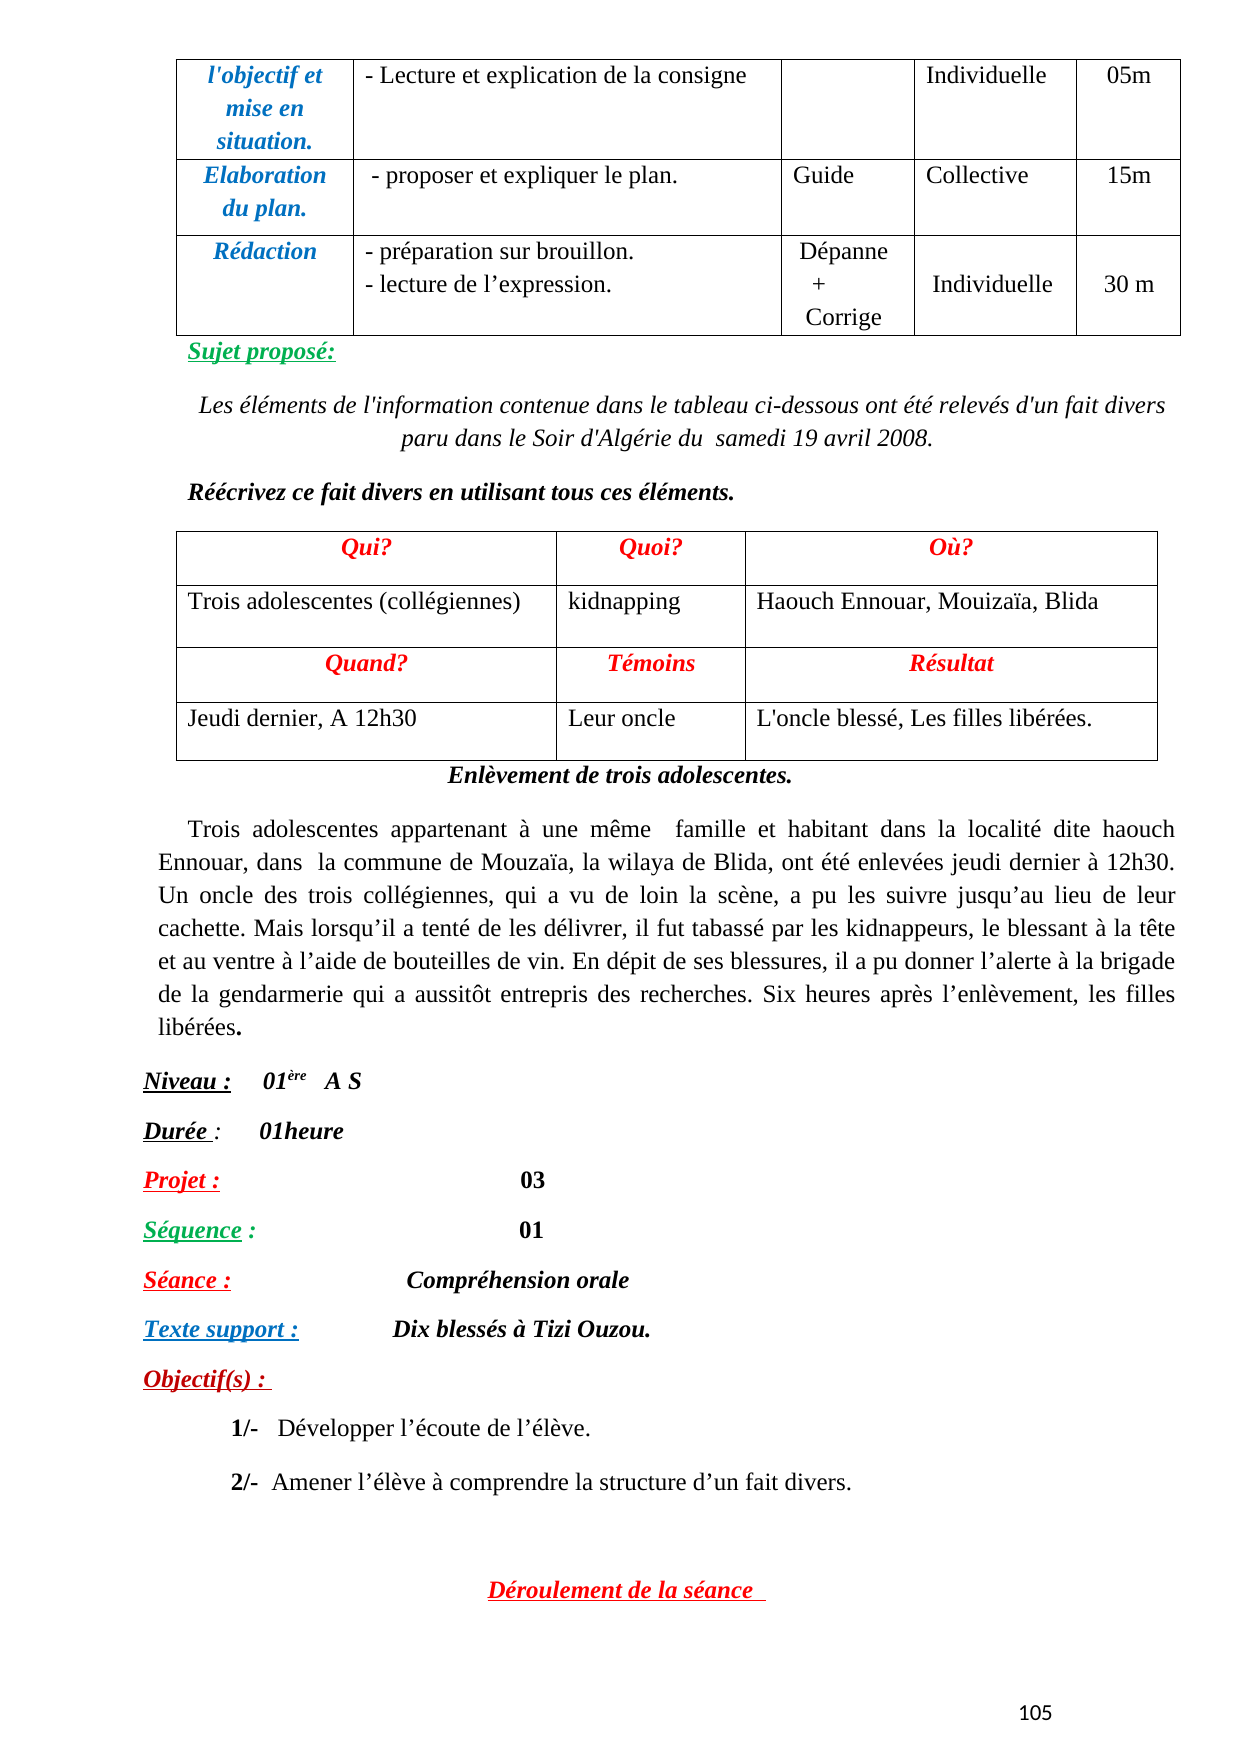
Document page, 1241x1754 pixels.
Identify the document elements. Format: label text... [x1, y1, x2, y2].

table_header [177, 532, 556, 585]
text Texte support : Dix blessés à Tizi Ouzou. [143, 1314, 1147, 1343]
text Séance : Compréhension orale [143, 1265, 1162, 1293]
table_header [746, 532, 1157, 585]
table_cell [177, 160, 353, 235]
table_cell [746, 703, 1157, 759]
text Objectif(s) : [143, 1364, 1162, 1393]
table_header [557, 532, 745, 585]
text Niveau : 01ère A S [143, 1066, 1162, 1095]
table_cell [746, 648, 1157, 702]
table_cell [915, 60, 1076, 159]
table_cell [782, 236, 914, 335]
text 2/- Amener l’élève à comprendre la structure d’un fait divers. [143, 1467, 1162, 1496]
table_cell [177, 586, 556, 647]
text Sujet proposé: [187, 336, 1053, 365]
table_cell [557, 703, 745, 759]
text Durée : 01heure [143, 1116, 1162, 1145]
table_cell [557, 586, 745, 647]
text Trois adolescentes appartenant à une même famille et habitant dans la localité dite haouch Ennouar, dans la commune de Mouzaïa, la wilaya de Blida, ont été enlevées jeudi dernier à 12h30. Un oncle des trois collégiennes, qui a vu de loin la scène, a pu les suivre jusqu’au lieu de leur cachette. Mais lorsqu’il a tenté de les délivrer, il fut tabassé par les kidnappeurs, le blessant à la tête et au ventre à l’aide de bouteilles de vin. En dépit de ses blessures, il a pu donner l’alerte à la brigade de la gendarmerie qui a aussitôt entrepris des recherches. Six heures après l’enlèvement, les filles libérées. [158, 814, 1177, 1041]
text Séquence : 01 [143, 1215, 1162, 1244]
text Enlèvement de trois adolescentes. [187, 761, 1053, 789]
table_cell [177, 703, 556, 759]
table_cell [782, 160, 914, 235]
text Projet : 03 [143, 1166, 1162, 1194]
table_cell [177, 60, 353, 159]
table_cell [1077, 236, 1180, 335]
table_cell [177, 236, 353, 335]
text Réécrivez ce fait divers en utilisant tous ces éléments. [187, 477, 1053, 506]
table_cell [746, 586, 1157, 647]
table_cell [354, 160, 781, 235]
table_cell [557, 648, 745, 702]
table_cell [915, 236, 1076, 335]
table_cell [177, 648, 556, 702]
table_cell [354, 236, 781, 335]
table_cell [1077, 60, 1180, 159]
text Les éléments de l'information contenue dans le tableau ci-dessous ont été relevés d'un fait divers paru dans le Soir d'Algérie du samedi 19 avril 2008. [158, 390, 1177, 452]
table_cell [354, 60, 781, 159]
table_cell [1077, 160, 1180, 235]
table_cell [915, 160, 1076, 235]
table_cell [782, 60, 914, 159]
text 1/- Développer l’écoute de l’élève. [143, 1413, 1162, 1442]
text Déroulement de la séance [187, 1575, 1053, 1604]
